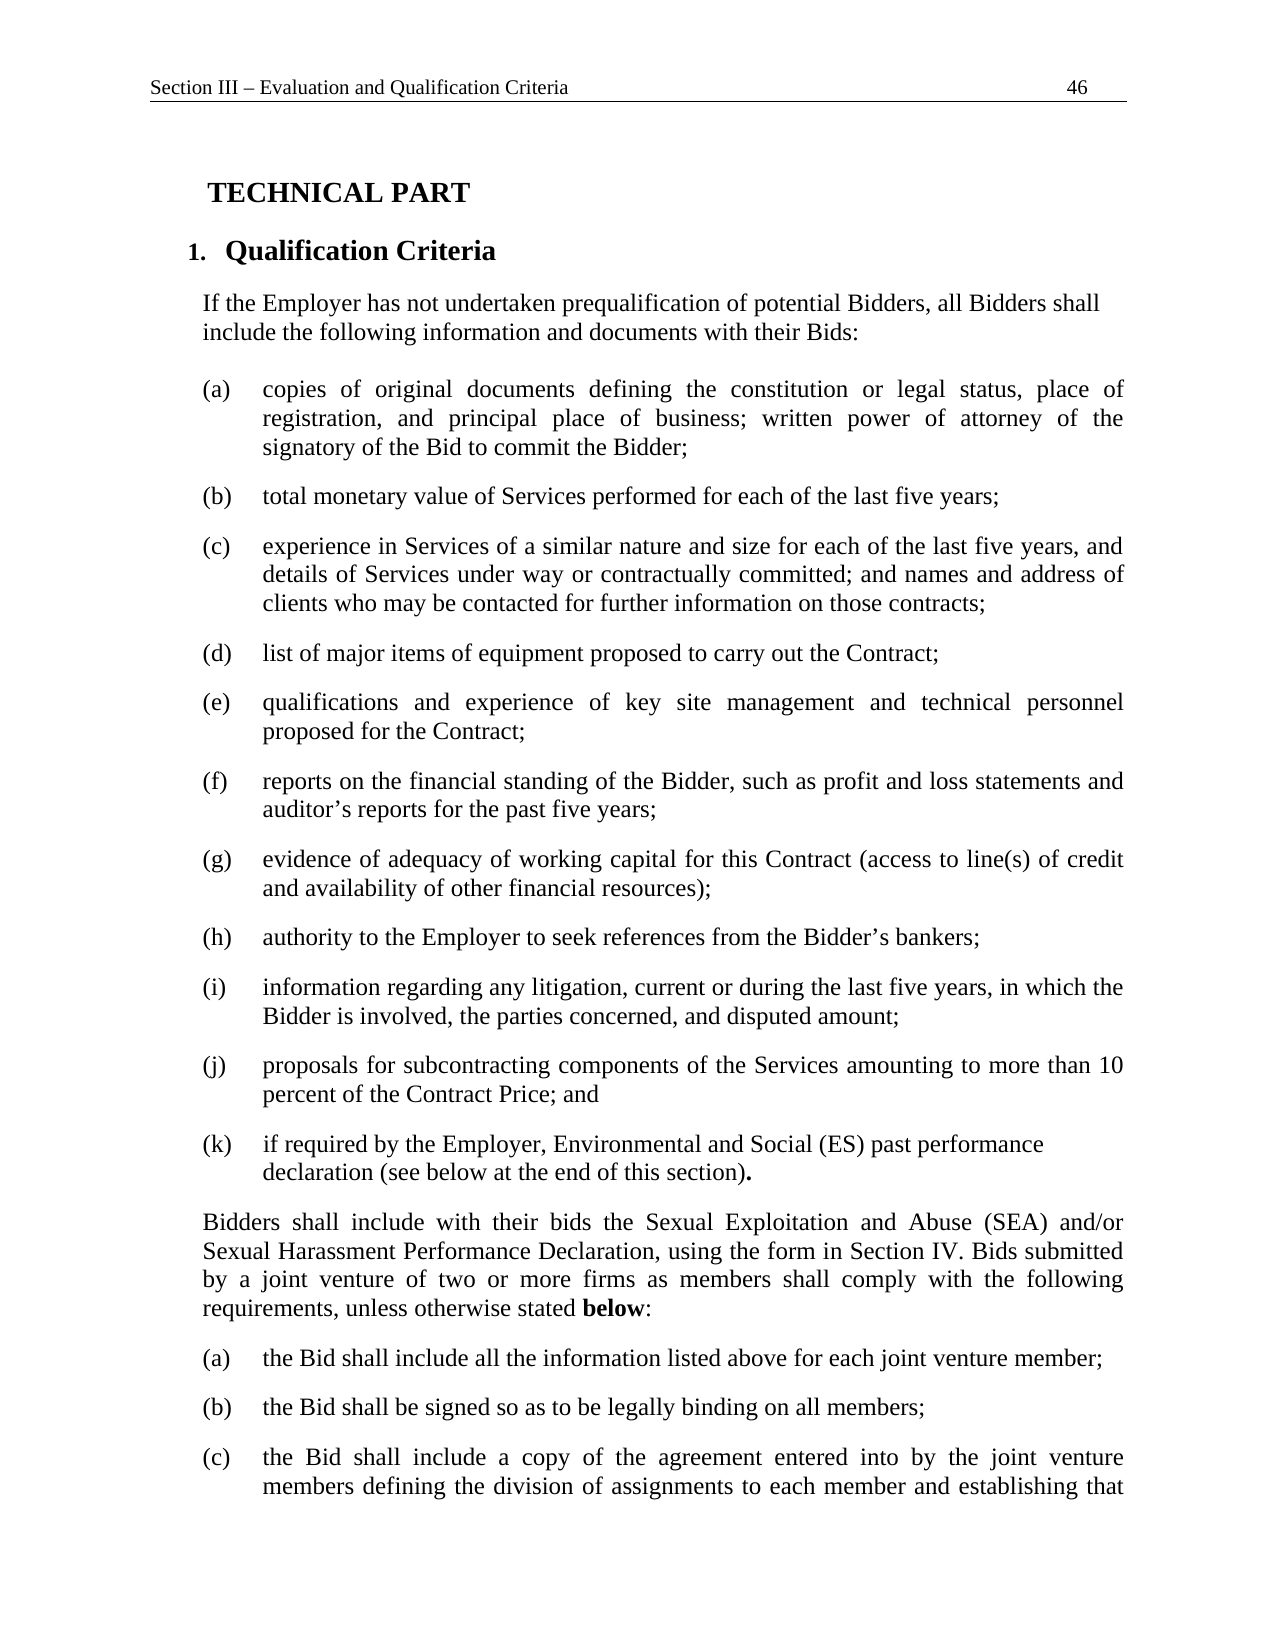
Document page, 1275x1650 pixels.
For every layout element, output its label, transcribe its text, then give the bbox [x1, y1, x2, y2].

text (e) qualifications and experience of key site management and technical personnel proposed for the Contract; [202, 687, 1125, 745]
text (k) if required by the Employer, Environmental and Social (ES) past performance declaration (see below at the end of this section). [202, 1129, 1125, 1186]
text Qualification Criteria [187, 233, 1125, 267]
text (d) list of major items of equipment proposed to carry out the Contract; [202, 638, 1125, 667]
text (a) copies of original documents defining the constitution or legal status, place of registration, and principal place of business; written power of attorney of the signatory of the Bid to commit the Bidder; [202, 374, 1125, 460]
text (g) evidence of adequacy of working capital for this Contract (access to line(s) of credit and availability of other financial resources); [202, 844, 1125, 902]
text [202, 1442, 1125, 1499]
text (b) the Bid shall be signed so as to be legally binding on all members; [202, 1392, 1125, 1421]
text (j) proposals for subcontracting components of the Services amounting to more than 10 percent of the Contract Price; and [202, 1050, 1125, 1108]
text (f) reports on the financial standing of the Bidder, such as profit and loss statements and auditor’s reports for the past five years; [202, 766, 1125, 823]
text (a) the Bid shall include all the information listed above for each joint venture member; [202, 1343, 1125, 1372]
text TECHNICAL PART [207, 175, 1125, 208]
text (h) authority to the Employer to seek references from the Bidder’s bankers; [202, 922, 1125, 951]
text Bidders shall include with their bids the Sexual Exploitation and Abuse (SEA) and/or Sexual Harassment Performance Declaration, using the form in Section IV. Bids submitted by a joint venture of two or more firms as members shall comply with the following requirements, unless otherwise stated below: [202, 1207, 1125, 1322]
text (i) information regarding any litigation, current or during the last five years, in which the Bidder is involved, the parties concerned, and disputed amount; [202, 972, 1125, 1029]
text If the Employer has not undertaken prequalification of potential Bidders, all Bidders shall include the following information and documents with their Bids: [202, 288, 1125, 345]
text (b) total monetary value of Services performed for each of the last five years; [202, 481, 1125, 510]
text (c) experience in Services of a similar nature and size for each of the last five years, and details of Services under way or contractually committed; and names and address of clients who may be contacted for further information on those contracts; [202, 531, 1125, 617]
